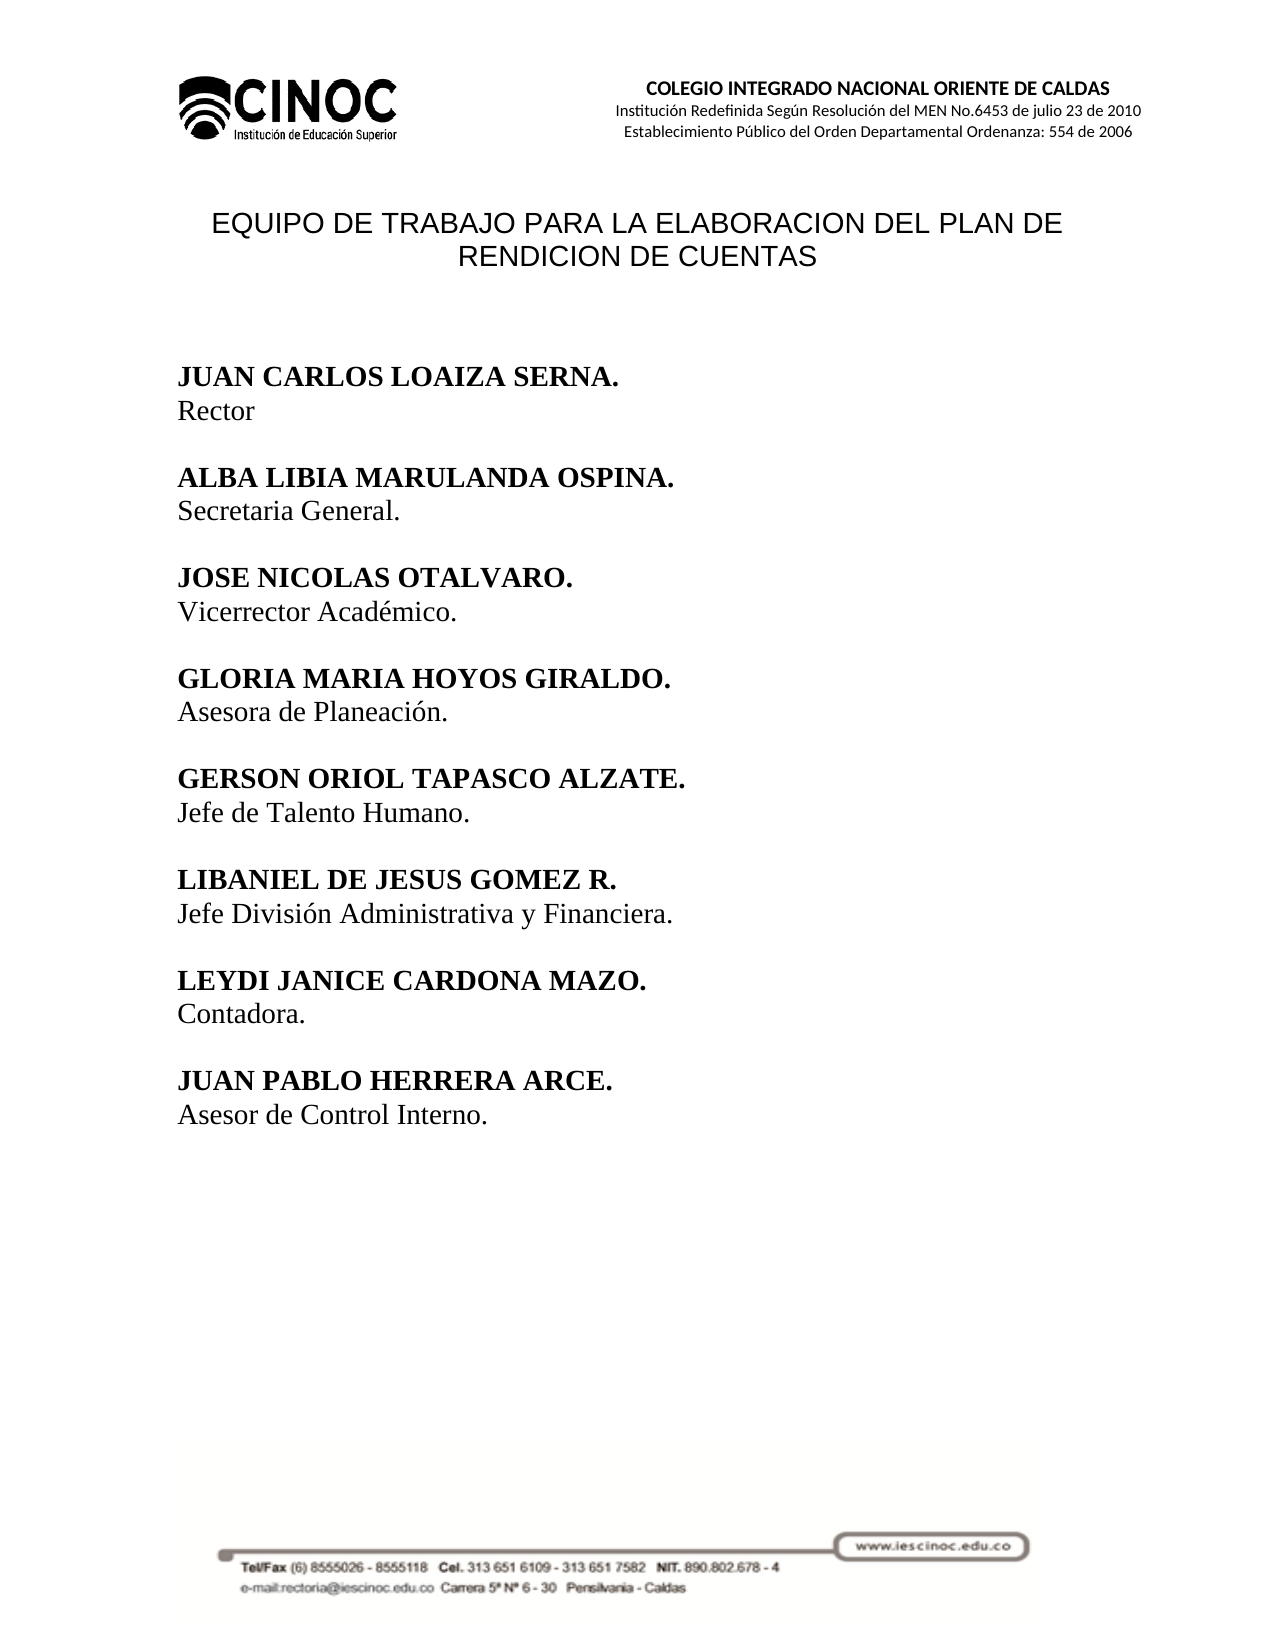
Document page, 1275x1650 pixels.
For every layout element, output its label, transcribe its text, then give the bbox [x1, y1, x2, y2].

text Rector [177, 393, 1098, 426]
text Jefe de Talento Humano. [177, 795, 1098, 829]
text ALBA LIBIA MARULANDA OSPINA. [177, 460, 1098, 493]
text LIBANIEL DE JESUS GOMEZ R. [177, 862, 1098, 896]
text GERSON ORIOL TAPASCO ALZATE. [177, 762, 1098, 795]
text JUAN PABLO HERRERA ARCE. [177, 1063, 1098, 1097]
text Vicerrector Académico. [177, 594, 1098, 627]
text JOSE NICOLAS OTALVARO. [177, 560, 1098, 594]
text GLORIA MARIA HOYOS GIRALDO. [177, 661, 1098, 694]
text Secretaria General. [177, 493, 1098, 527]
text LEYDI JANICE CARDONA MAZO. [177, 963, 1098, 996]
picture [177, 73, 399, 146]
text Contadora. [177, 996, 1098, 1030]
text Jefe División Administrativa y Financiera. [177, 896, 1098, 929]
text JUAN CARLOS LOAIZA SERNA. [177, 359, 1098, 393]
picture [177, 1436, 1049, 1639]
text Asesor de Control Interno. [177, 1097, 1098, 1131]
text Asesora de Planeación. [177, 694, 1098, 728]
text EQUIPO DE TRABAJO PARA LA ELABORACION DEL PLAN DE RENDICION DE CUENTAS [177, 206, 1098, 273]
